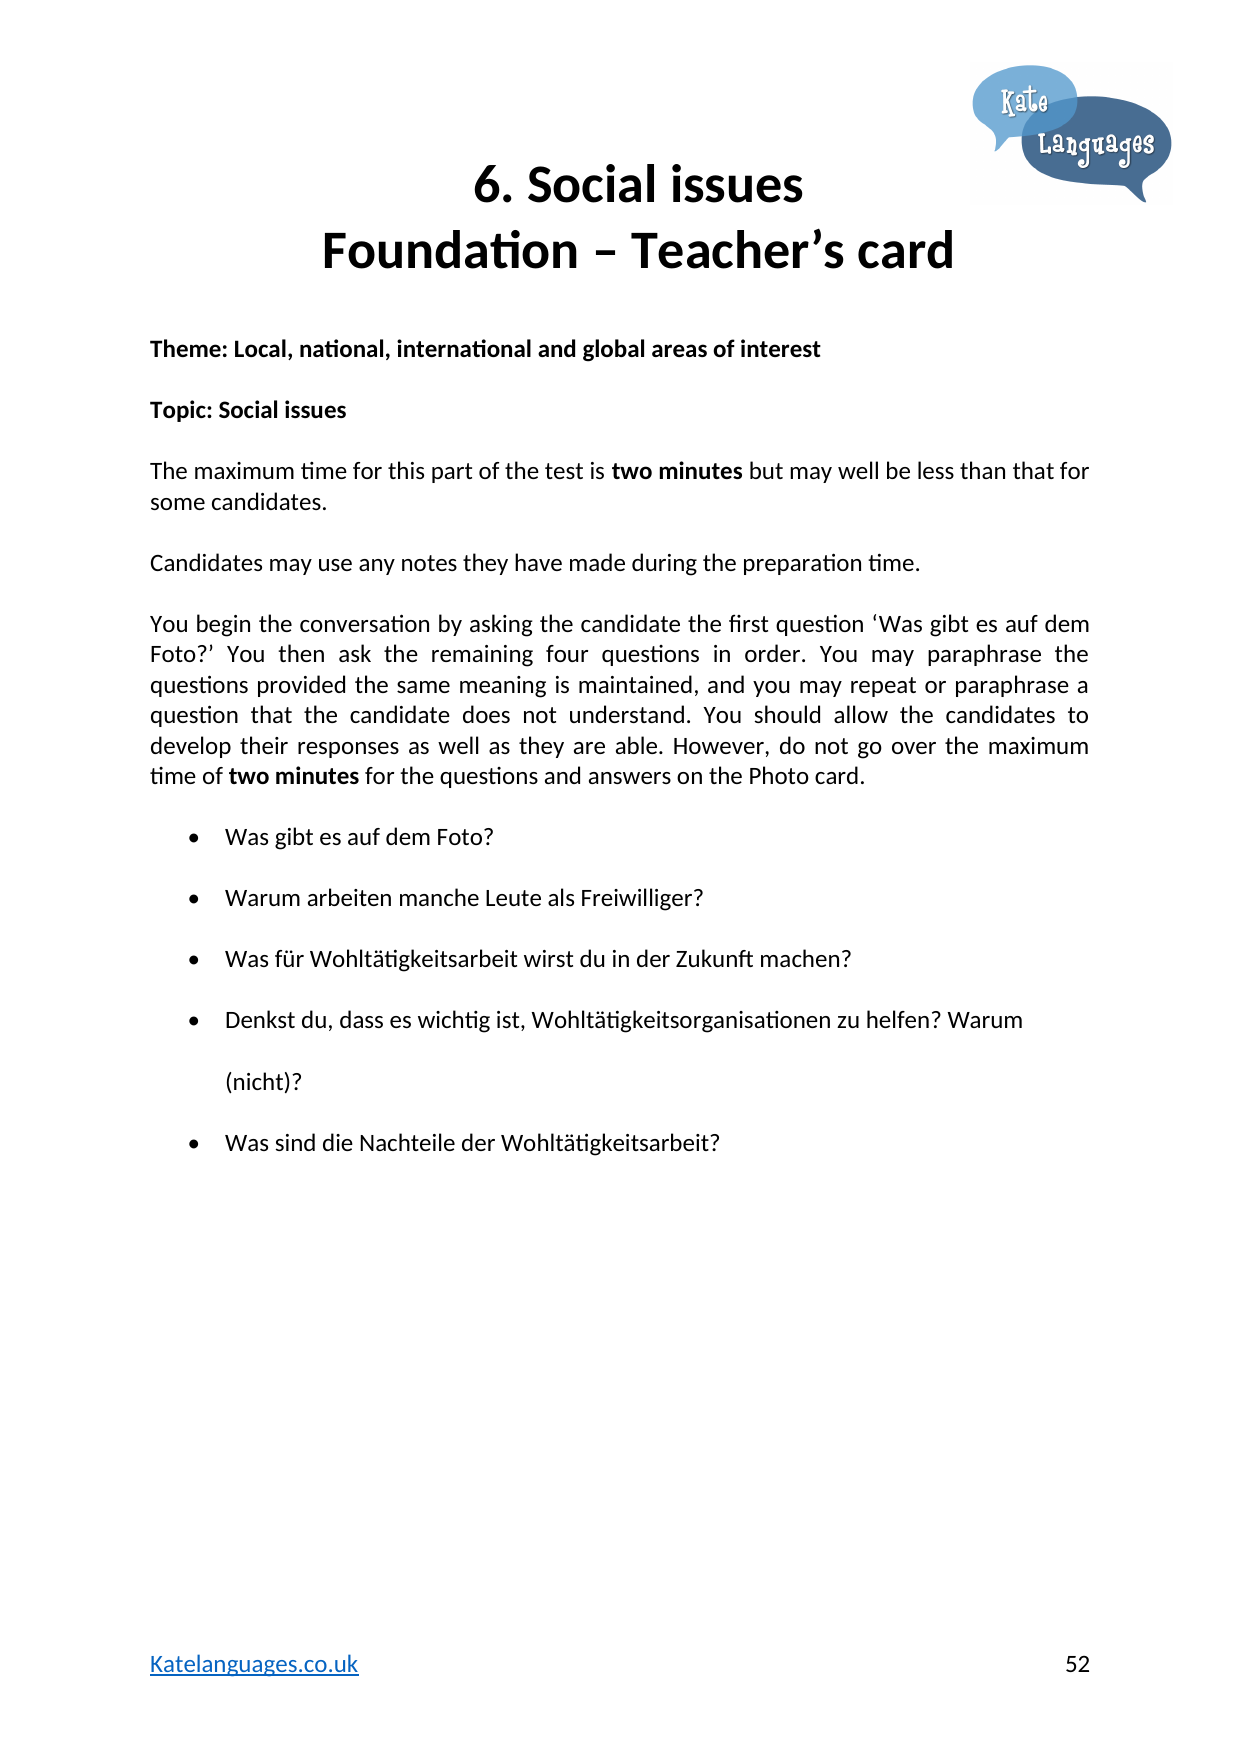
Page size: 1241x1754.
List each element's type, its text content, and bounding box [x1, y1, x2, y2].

text 6. Social issues [187, 150, 1090, 216]
picture [969, 62, 1174, 205]
list Warum arbeiten manche Leute als Freiwilliger? [187, 883, 1090, 913]
text Topic: Social issues [150, 394, 1090, 425]
text Foundation – Teacher’s card [187, 216, 1090, 282]
list Was gibt es auf dem Foto? [187, 822, 1090, 852]
list Was für Wohltätigkeitsarbeit wirst du in der Zukunft machen? [187, 944, 1090, 974]
text You begin the conversation by asking the candidate the first question ‘Was gibt es auf dem Foto?’ You then ask the remaining four questions in order. You may paraphrase the questions provided the same meaning is maintained, and you may repeat or paraphrase a question that the candidate does not understand. You should allow the candidates to develop their responses as well as they are able. However, do not go over the maximum time of two minutes for the questions and answers on the Photo card. [150, 608, 1090, 791]
text The maximum time for this part of the test is two minutes but may well be less than that for some candidates. [150, 455, 1090, 516]
list Was sind die Nachteile der Wohltätigkeitsarbeit? [187, 1127, 1090, 1157]
text Theme: Local, national, international and global areas of interest [150, 333, 1090, 364]
text Candidates may use any notes they have made during the preparation time. [150, 547, 1090, 577]
list Denkst du, dass es wichtig ist, Wohltätigkeitsorganisationen zu helfen? Warum (nicht)? [187, 1005, 1090, 1096]
